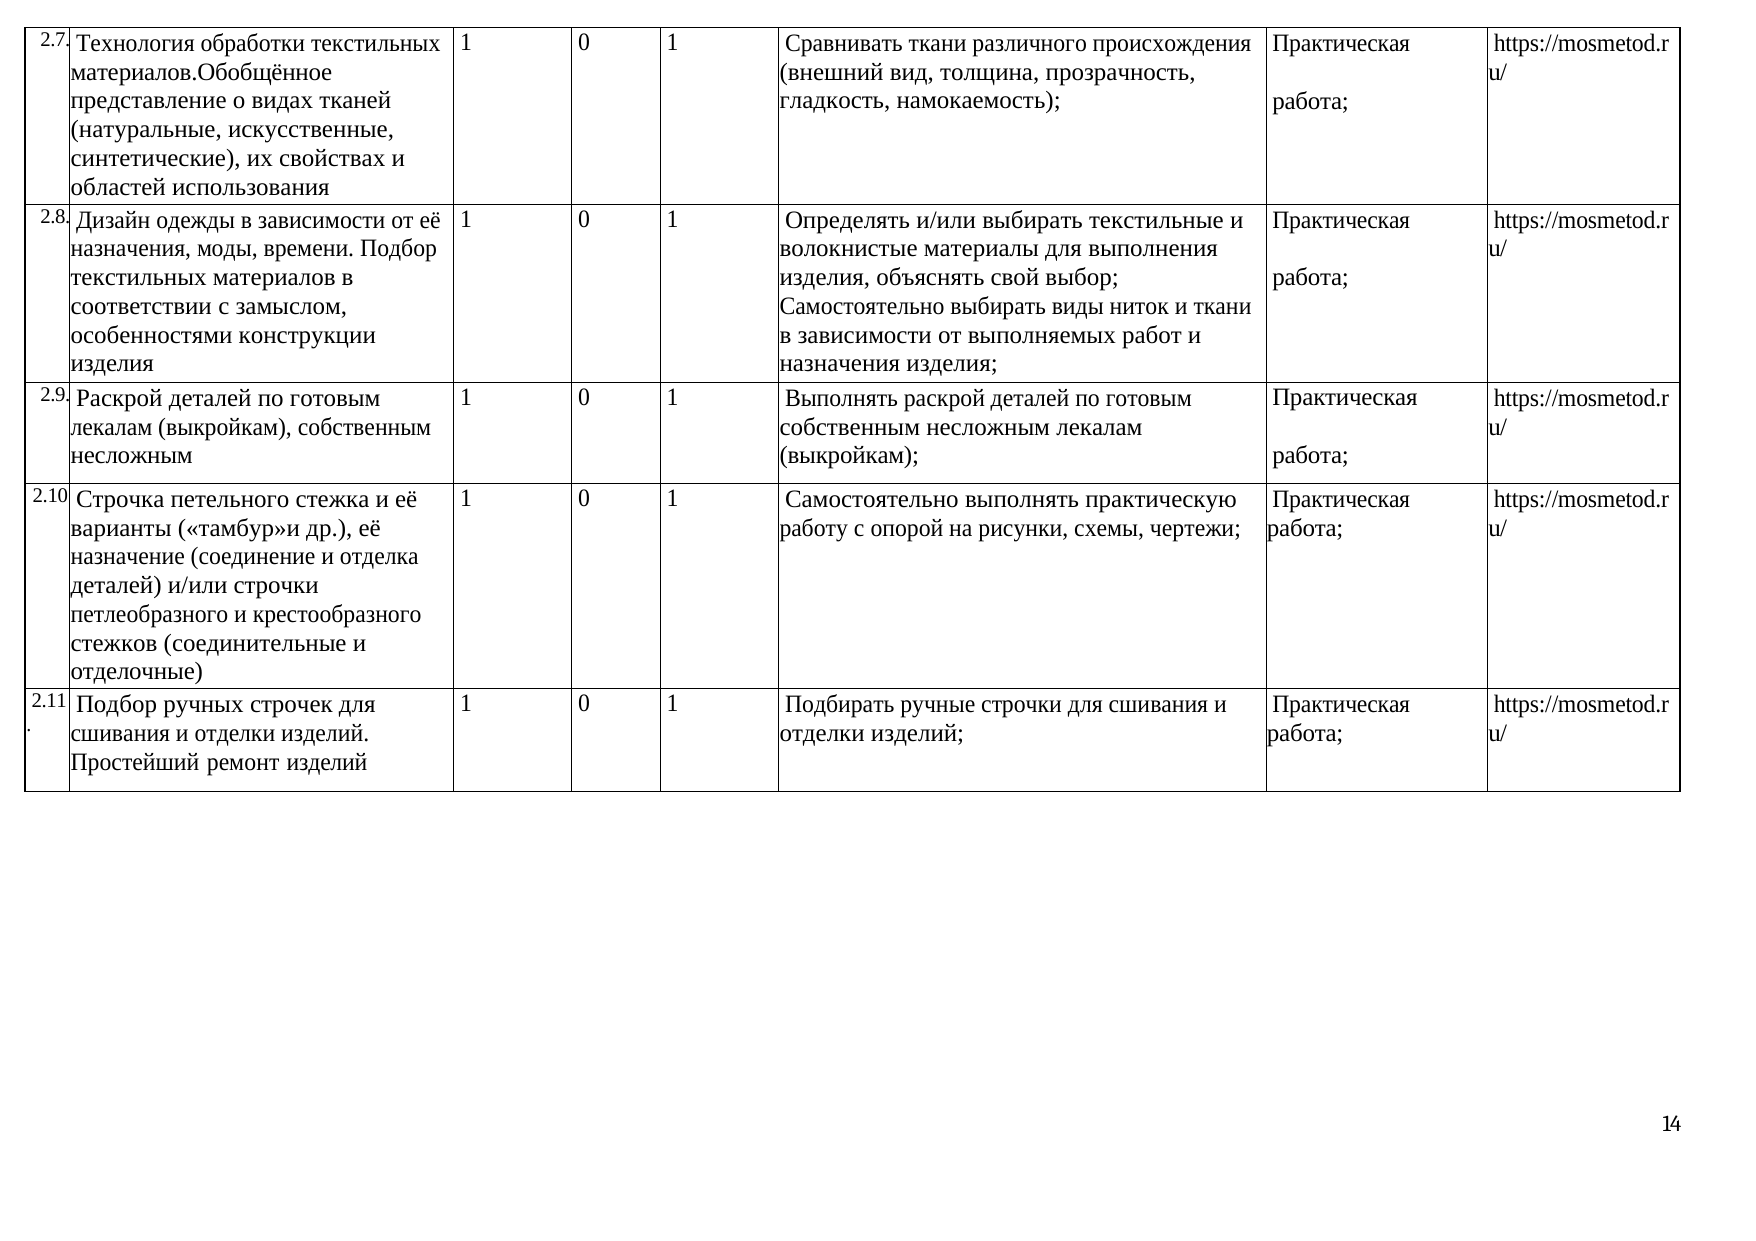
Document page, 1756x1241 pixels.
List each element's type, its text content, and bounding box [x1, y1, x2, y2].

table_cell 1 [661, 484, 778, 688]
table_cell Выполнять раскрой деталей по готовым собственным несложным лекалам (выкройкам); [779, 383, 1266, 483]
table_cell https://mosmetod.r u/ [1488, 484, 1679, 688]
table_cell 0 [572, 383, 660, 483]
table_header Сравнивать ткани различного происхождения (внешний вид, толщина, прозрачность, гладкость, намокаемость); [779, 28, 1266, 204]
table_cell 1 [454, 689, 571, 791]
table_cell 1 [454, 205, 571, 382]
table_header 2.7. [26, 28, 69, 204]
table_cell 0 [572, 205, 660, 382]
table_cell Строчка петельного стежка и её варианты («тамбур»и др.), её назначение (соединение и отделка деталей) и/или строчки петлеобразного и крестообразного стежков (соединительные и отделочные) [70, 484, 453, 688]
table_cell Практическая работа; [1267, 689, 1487, 791]
table_cell Практическая работа; [1267, 205, 1487, 382]
table_header 1 [454, 28, 571, 204]
table_cell 2.11 . [26, 689, 69, 791]
table_cell Практическая работа; [1267, 383, 1487, 483]
table_cell Определять и/или выбирать текстильные и волокнистые материалы для выполнения изделия, объяснять свой выбор; Самостоятельно выбирать виды ниток и ткани в зависимости от выполняемых работ и назначения изделия; [779, 205, 1266, 382]
table_cell 1 [454, 383, 571, 483]
table_header https://mosmetod.r u/ [1488, 28, 1679, 204]
table_header 1 [661, 28, 778, 204]
table_cell 1 [661, 689, 778, 791]
table_cell https://mosmetod.r u/ [1488, 383, 1679, 483]
table_cell Подбирать ручные строчки для сшивания и отделки изделий; [779, 689, 1266, 791]
table_cell 0 [572, 689, 660, 791]
table_cell https://mosmetod.r u/ [1488, 689, 1679, 791]
table_cell Раскрой деталей по готовым лекалам (выкройкам), собственным несложным [70, 383, 453, 483]
table_cell 1 [454, 484, 571, 688]
table_cell 2.8. [26, 205, 69, 382]
table_cell 0 [572, 484, 660, 688]
table_cell Самостоятельно выполнять практическую работу с опорой на рисунки, схемы, чертежи; [779, 484, 1266, 688]
table_header Технология обработки текстильных материалов.Обобщённое представление о видах тканей (натуральные, искусственные, синтетические), их свойствах и областей использования [70, 28, 453, 204]
table_cell Дизайн одежды в зависимости от её назначения, моды, времени. Подбор текстильных материалов в соответствии с замыслом, особенностями конструкции изделия [70, 205, 453, 382]
table_cell Подбор ручных строчек для сшивания и отделки изделий. Простейший ремонт изделий [70, 689, 453, 791]
table_cell 1 [661, 205, 778, 382]
table_cell 1 [661, 383, 778, 483]
table_header 0 [572, 28, 660, 204]
table_cell Практическая работа; [1267, 484, 1487, 688]
table_header Практическая работа; [1267, 28, 1487, 204]
table_cell 2.10 [26, 484, 69, 688]
table_cell 2.9. [26, 383, 69, 483]
table_cell https://mosmetod.r u/ [1488, 205, 1679, 382]
